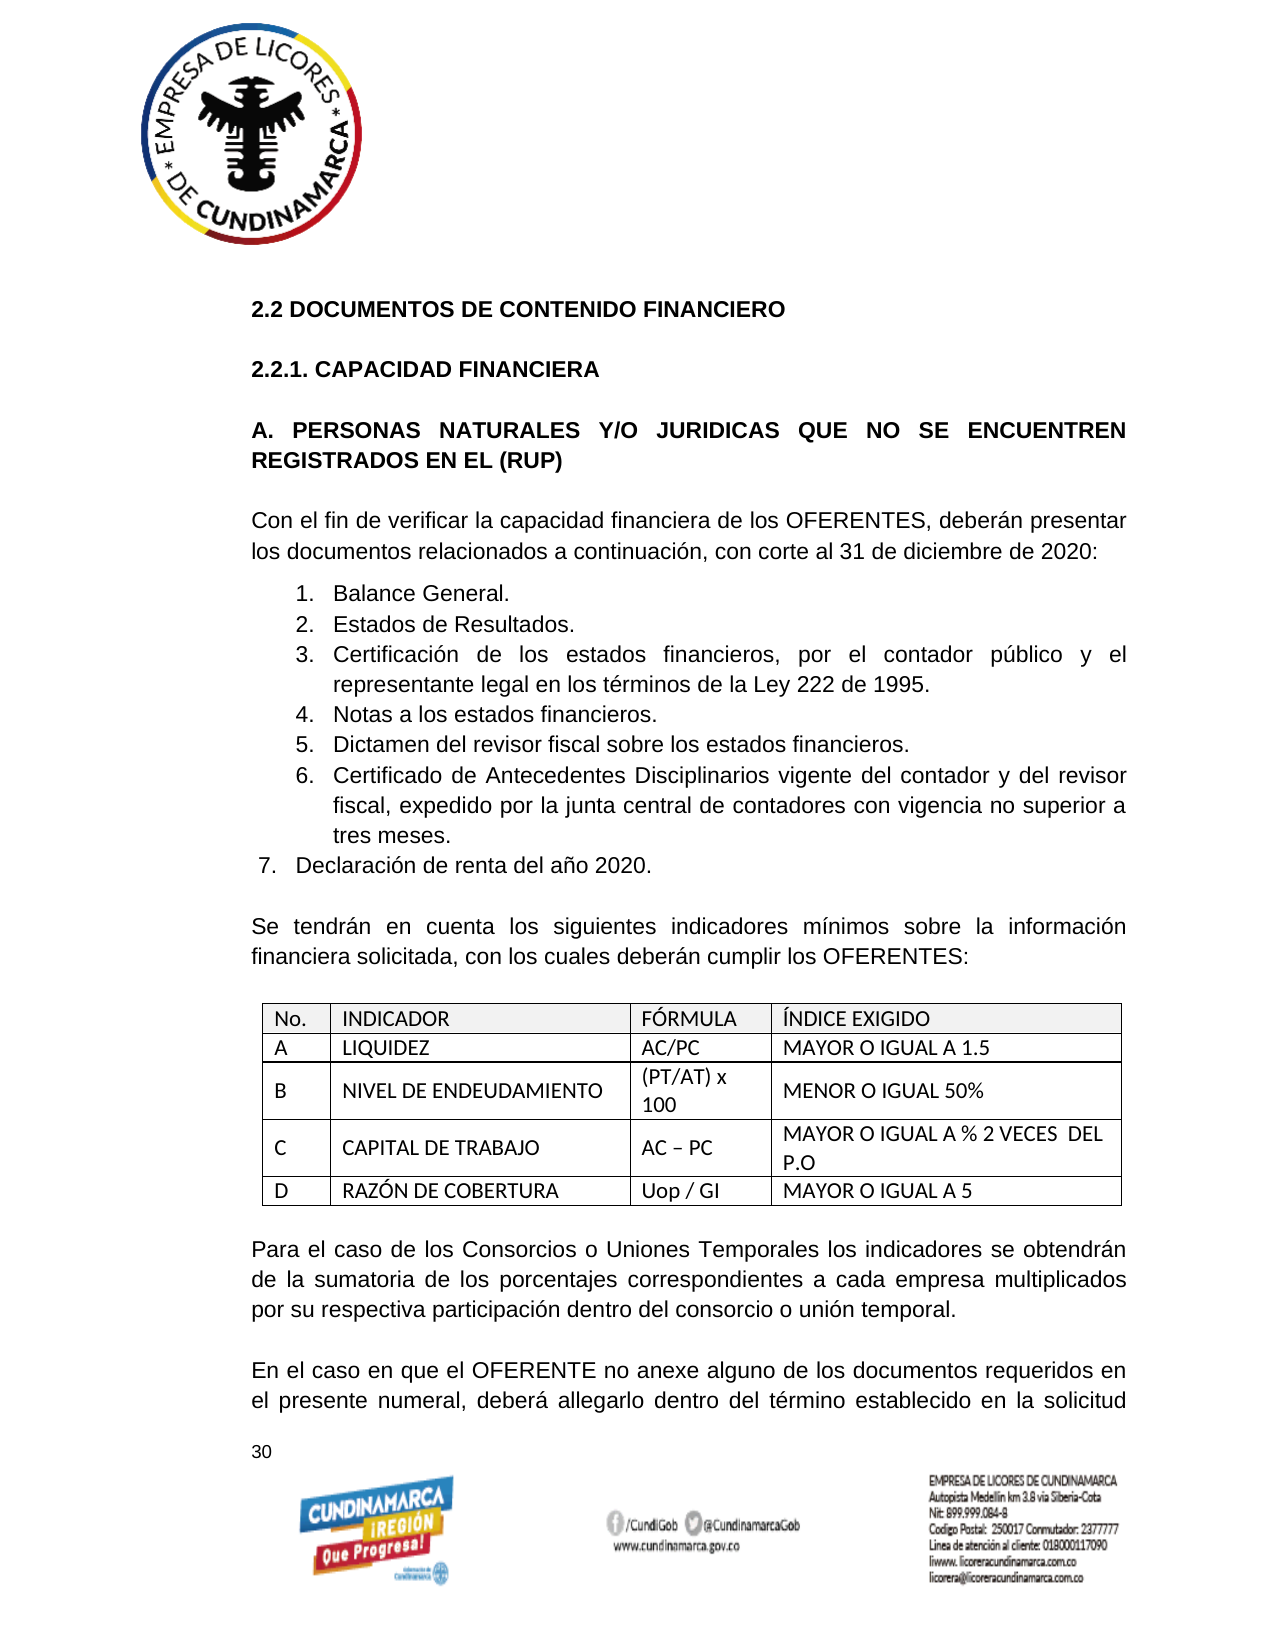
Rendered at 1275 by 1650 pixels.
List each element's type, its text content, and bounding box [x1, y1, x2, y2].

text Para el caso de los Consorcios o Uniones Temporales los indicadores se obtendrán de la sumatoria de los porcentajes correspondientes a cada empresa multiplicados por su respectiva participación dentro del consorcio o unión temporal. [251, 1236, 1127, 1323]
list Notas a los estados financieros. [295, 701, 1127, 728]
table_header INDICADOR [331, 1004, 630, 1032]
table_cell NIVEL DE ENDEUDAMIENTO [331, 1063, 630, 1118]
table_cell MAYOR O IGUAL A 1.5 [772, 1034, 1121, 1061]
list Declaración de renta del año 2020. [258, 852, 1127, 879]
list Certificado de Antecedentes Disciplinarios vigente del contador y del revisor fiscal, expedido por la junta central de contadores con vigencia no superior a tres meses. [295, 762, 1127, 848]
table_cell D [263, 1177, 330, 1205]
table_cell CAPITAL DE TRABAJO [331, 1120, 630, 1176]
table_cell RAZÓN DE COBERTURA [331, 1177, 630, 1205]
table_cell AC – PC [631, 1120, 771, 1176]
table_cell MAYOR O IGUAL A 5 [772, 1177, 1121, 1205]
table_cell MENOR O IGUAL 50% [772, 1063, 1121, 1118]
table_cell B [263, 1063, 330, 1118]
text 2.2 DOCUMENTOS DE CONTENIDO FINANCIERO [251, 296, 1127, 322]
table_cell AC/PC [631, 1034, 771, 1061]
text Se tendrán en cuenta los siguientes indicadores mínimos sobre la información financiera solicitada, con los cuales deberán cumplir los OFERENTES: [251, 913, 1127, 969]
table_cell C [263, 1120, 330, 1176]
table_cell MAYOR O IGUAL A % 2 VECES DEL P.O [772, 1120, 1121, 1176]
list Certificación de los estados financieros, por el contador público y el representante legal en los términos de la Ley 222 de 1995. [295, 641, 1127, 697]
picture [92, 11, 412, 257]
table_cell A [263, 1034, 330, 1061]
list Dictamen del revisor fiscal sobre los estados financieros. [295, 731, 1127, 758]
table_cell LIQUIDEZ [331, 1034, 630, 1061]
table_header No. [263, 1004, 330, 1032]
text A. PERSONAS NATURALES Y/O JURIDICAS QUE NO SE ENCUENTREN REGISTRADOS EN EL (RUP) [251, 417, 1127, 473]
list Balance General. [295, 580, 1127, 607]
picture [233, 1463, 1127, 1597]
text Con el fin de verificar la capacidad financiera de los OFERENTES, deberán presentar los documentos relacionados a continuación, con corte al 31 de diciembre de 2020: [251, 507, 1127, 564]
list Estados de Resultados. [295, 611, 1127, 637]
text 2.2.1. CAPACIDAD FINANCIERA [251, 356, 1127, 383]
table_cell (PT/AT) x 100 [631, 1063, 771, 1118]
table_header FÓRMULA [631, 1004, 771, 1032]
table_cell Uop / GI [631, 1177, 771, 1205]
table_header ÍNDICE EXIGIDO [772, 1004, 1121, 1032]
